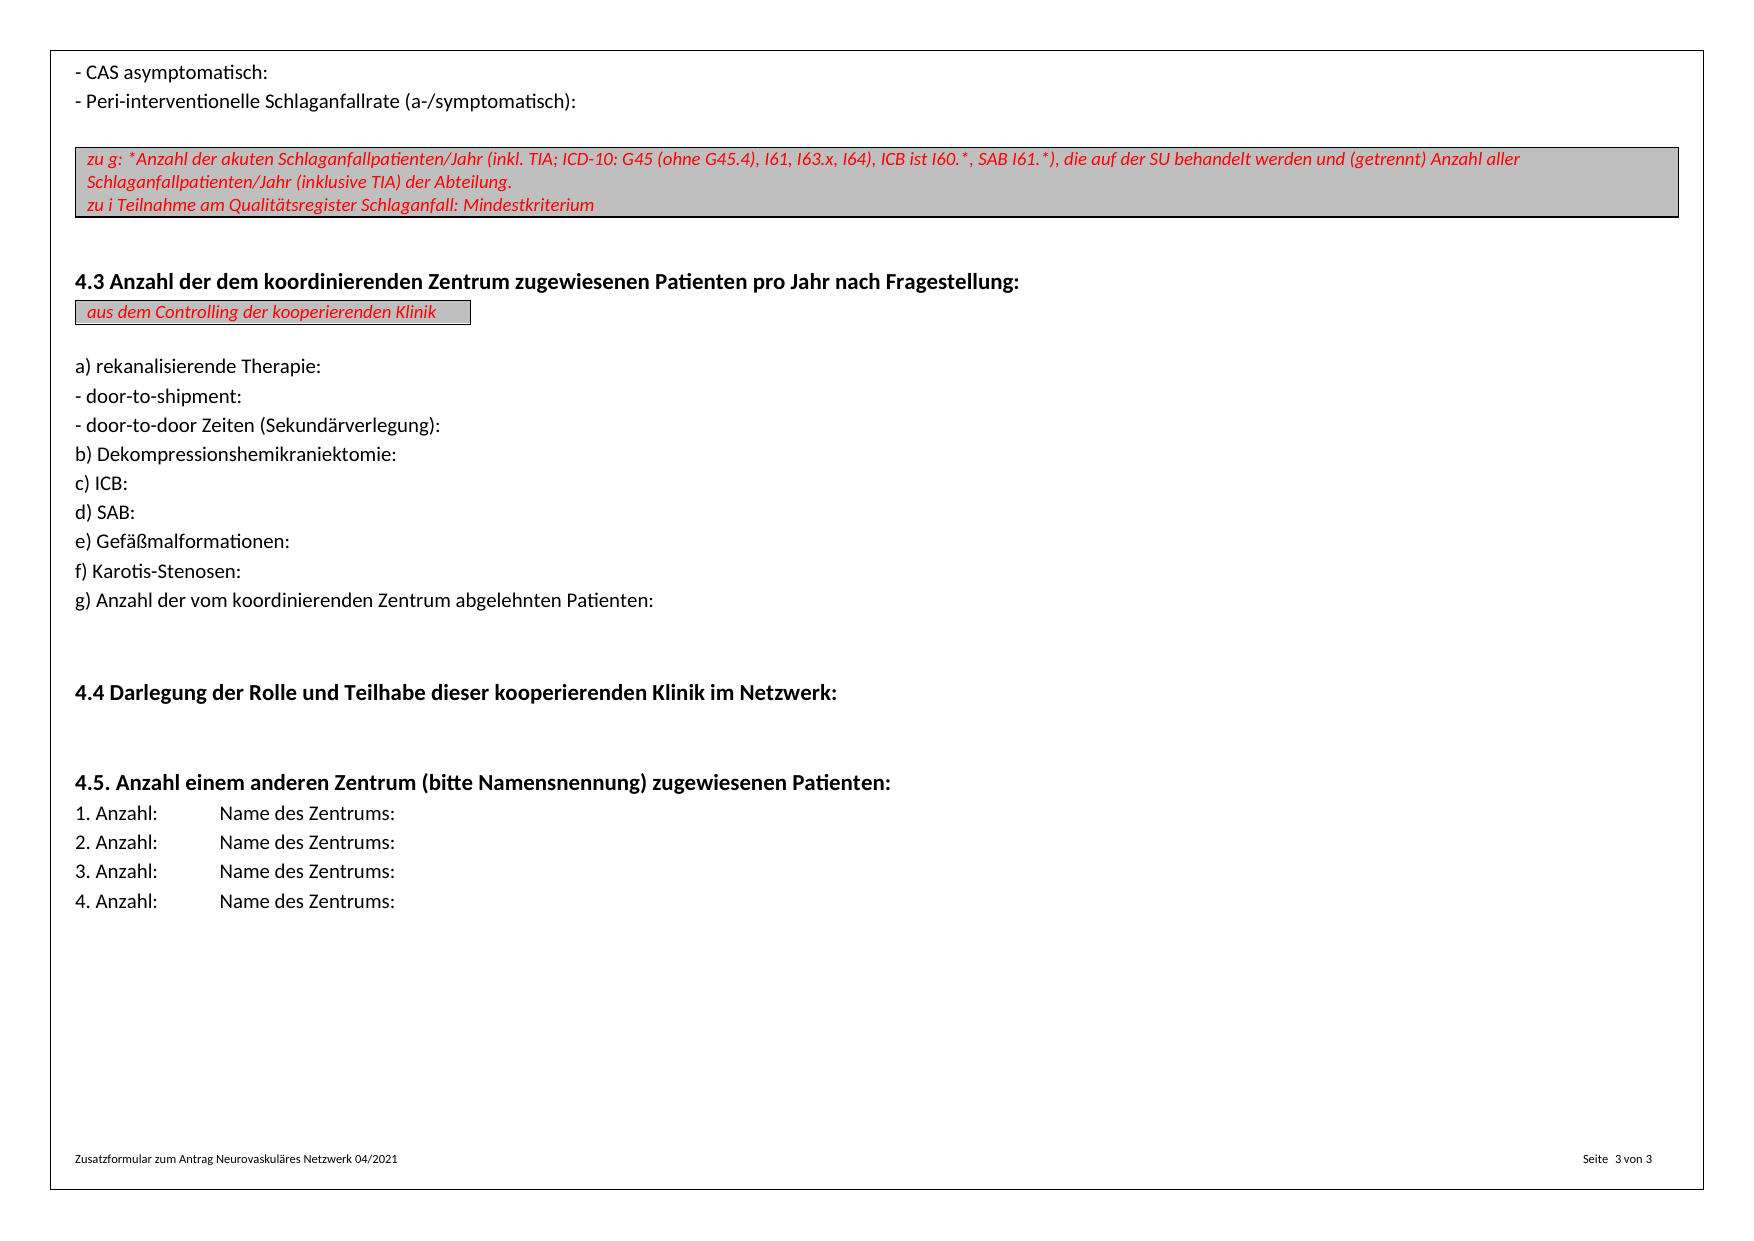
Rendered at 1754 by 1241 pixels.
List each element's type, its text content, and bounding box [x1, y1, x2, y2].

text d) SAB: [75, 499, 1679, 525]
text 3. Anzahl: Name des Zentrums: [75, 859, 1679, 884]
text b) Dekompressionshemikraniektomie: [75, 441, 1679, 467]
text 2. Anzahl: Name des Zentrums: [75, 829, 1679, 855]
text 4.5. Anzahl einem anderen Zentrum (bitte Namensnennung) zugewiesenen Patienten: [75, 768, 1679, 796]
text - door-to-door Zeiten (Sekundärverlegung): [75, 412, 1679, 437]
table_header zu g: *Anzahl der akuten Schlaganfallpatienten/Jahr (inkl. TIA; ICD-10: G45 (ohne G45.4), I61, I63.x, I64), ICB ist I60.*, SAB I61.*), die auf der SU behandelt werden und (getrennt) Anzahl aller Schlaganfallpatienten/Jahr (inklusive TIA) der Abteilung. zu i Teilnahme am Qualitätsregister Schlaganfall: Mindestkriterium [76, 148, 1678, 216]
text e) Gefäßmalformationen: [75, 529, 1679, 554]
text 4.4 Darlegung der Rolle und Teilhabe dieser kooperierenden Klinik im Netzwerk: [75, 678, 1679, 706]
text f) Karotis-Stenosen: [75, 558, 1679, 583]
text - door-to-shipment: [75, 383, 1679, 408]
text g) Anzahl der vom koordinierenden Zentrum abgelehnten Patienten: [75, 587, 1679, 612]
text - CAS asymptomatisch: [75, 59, 1679, 84]
text 4. Anzahl: Name des Zentrums: [75, 888, 1679, 913]
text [75, 88, 1679, 114]
text 1. Anzahl: Name des Zentrums: [75, 800, 1679, 826]
text a) rekanalisierende Therapie: [75, 354, 1679, 379]
text c) ICB: [75, 470, 1679, 496]
table_header aus dem Controlling der kooperierenden Klinik [76, 301, 470, 323]
subtitle 4.3 Anzahl der dem koordinierenden Zentrum zugewiesenen Patienten pro Jahr nach Fragestellung: [75, 267, 1679, 295]
